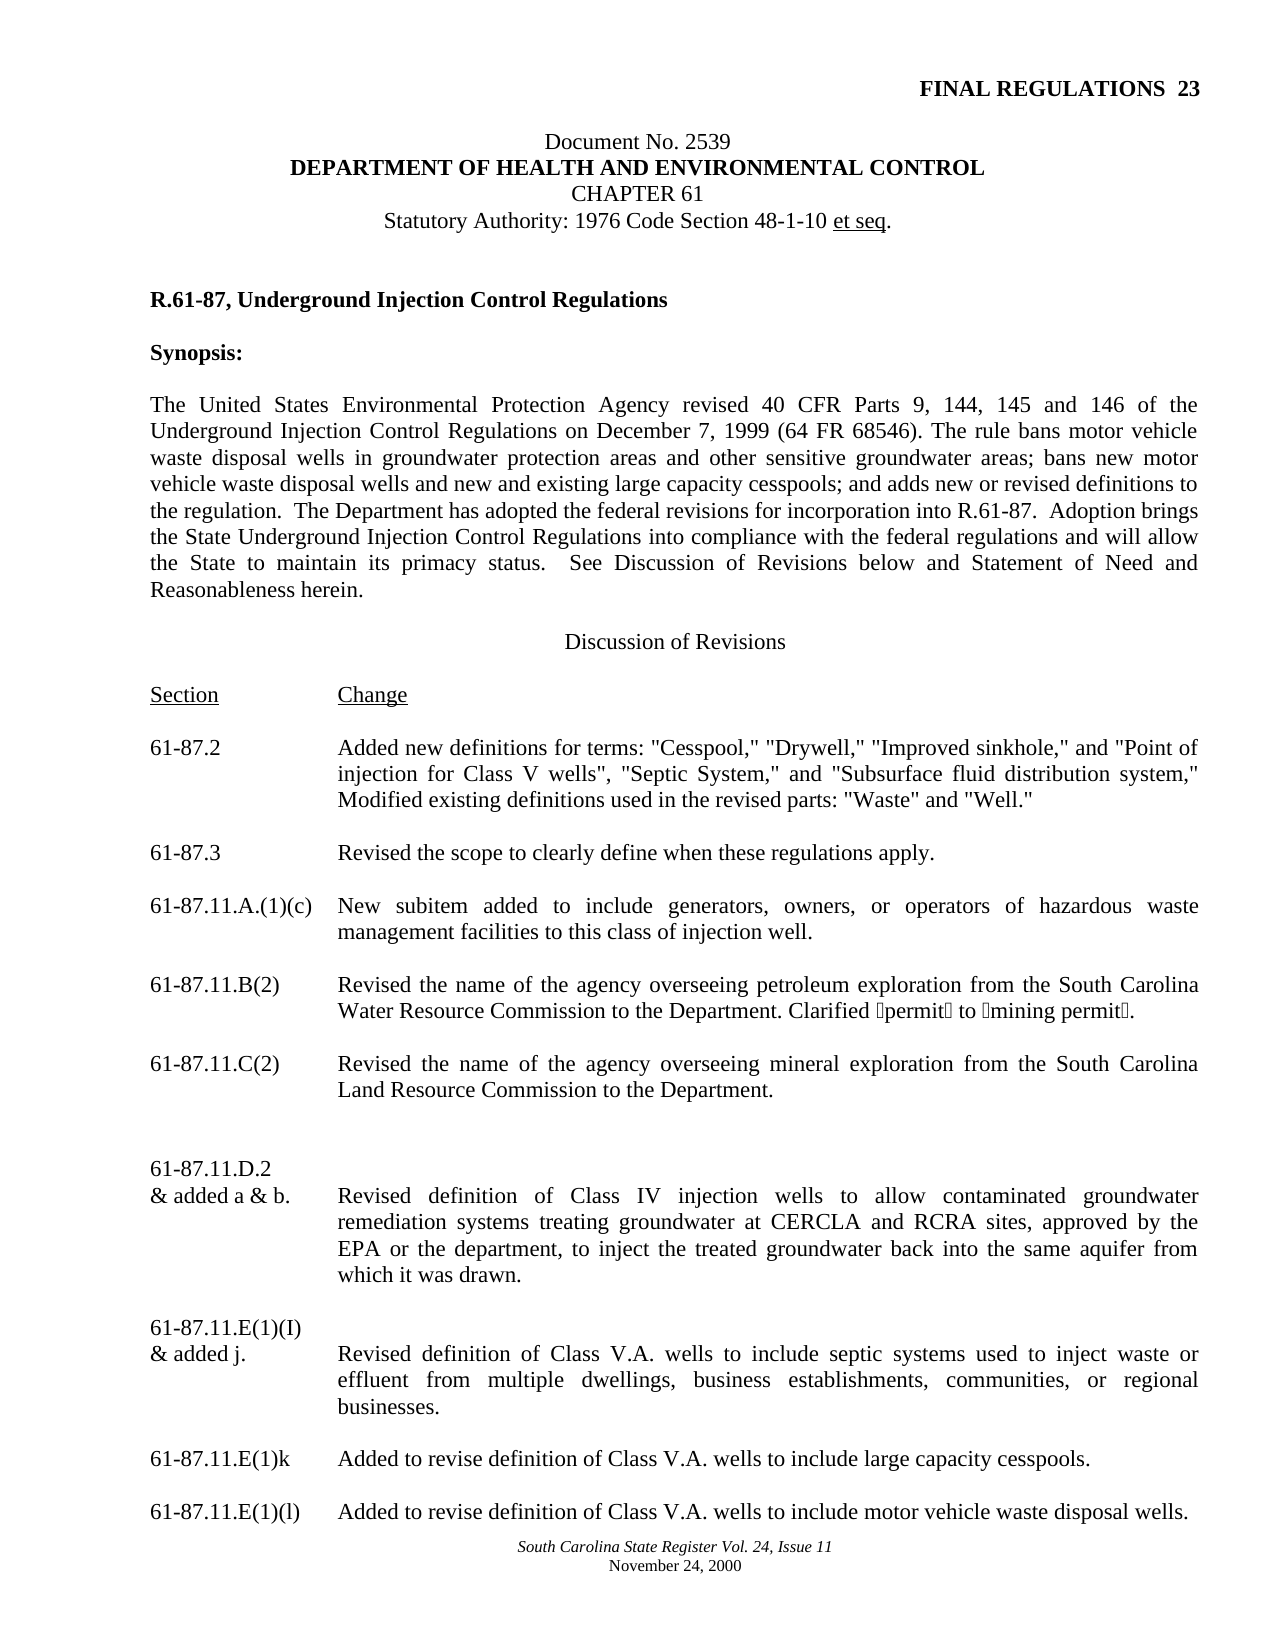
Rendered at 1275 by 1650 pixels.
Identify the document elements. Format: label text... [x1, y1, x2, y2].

text CHAPTER 61 [150, 180, 1200, 207]
text Discussion of Revisions [150, 628, 1200, 655]
text 61-87.3 Revised the scope to clearly define when these regulations apply. [150, 839, 1200, 866]
text Statutory Authority: 1976 Code Section 48-1-10 et seq. [150, 207, 1200, 233]
text 61-87.11.E(1)k Added to revise definition of Class V.A. wells to include large capacity cesspools. [150, 1450, 1200, 1477]
text 61-87.11.B(2) Revised the name of the agency overseeing petroleum exploration from the South Carolina Water Resource Commission to the Department. Clarified permit to mining permit. [150, 971, 1200, 1029]
text & added a & b. Revised definition of Class IV injection wells to allow contaminated groundwater remediation systems treating groundwater at CERCLA and RCRA sites, approved by the EPA or the department, to inject the treated groundwater back into the same aquifer from which it was drawn. [150, 1187, 1200, 1292]
text Document No. 2539 [150, 128, 1200, 154]
text 61-87.11.D.2 [150, 1160, 1200, 1187]
text The United States Environmental Protection Agency revised 40 CFR Parts 9, 144, 145 and 146 of the Underground Injection Control Regulations on December 7, 1999 (64 FR 68546). The rule bans motor vehicle waste disposal wells in groundwater protection areas and other sensitive groundwater areas; bans new motor vehicle waste disposal wells and new and existing large capacity cesspools; and adds new or revised definitions to the regulation. The Department has adopted the federal revisions for incorporation into R.61-87. Adoption brings the State Underground Injection Control Regulations into compliance with the federal regulations and will allow the State to maintain its primacy status. See Discussion of Revisions below and Statement of Need and Reasonableness herein. [150, 391, 1200, 602]
text Section Change [150, 681, 1200, 707]
text & added j. Revised definition of Class V.A. wells to include septic systems used to inject waste or effluent from multiple dwellings, business establishments, communities, or regional businesses. [150, 1345, 1200, 1424]
text DEPARTMENT OF HEALTH AND ENVIRONMENTAL CONTROL [150, 154, 1200, 180]
text 61-87.2 Added new definitions for terms: "Cesspool," "Drywell," "Improved sinkhole," and "Point of injection for Class V wells", "Septic System," and "Subsurface fluid distribution system," Modified existing definitions used in the revised parts: "Waste" and "Well." [150, 734, 1200, 813]
text R.61-87, Underground Injection Control Regulations [150, 286, 1200, 312]
text Synopsis: [150, 338, 1200, 365]
text 61-87.11.E(1)(I) [150, 1318, 1200, 1345]
text 61-87.11.C(2) Revised the name of the agency overseeing mineral exploration from the South Carolina Land Resource Commission to the Department. [150, 1055, 1200, 1108]
text 61-87.11.A.(1)(c) New subitem added to include generators, owners, or operators of hazardous waste management facilities to this class of injection well. [150, 892, 1200, 945]
text 61-87.11.E(1)(l) Added to revise definition of Class V.A. wells to include motor vehicle waste disposal wells. [150, 1503, 1200, 1529]
